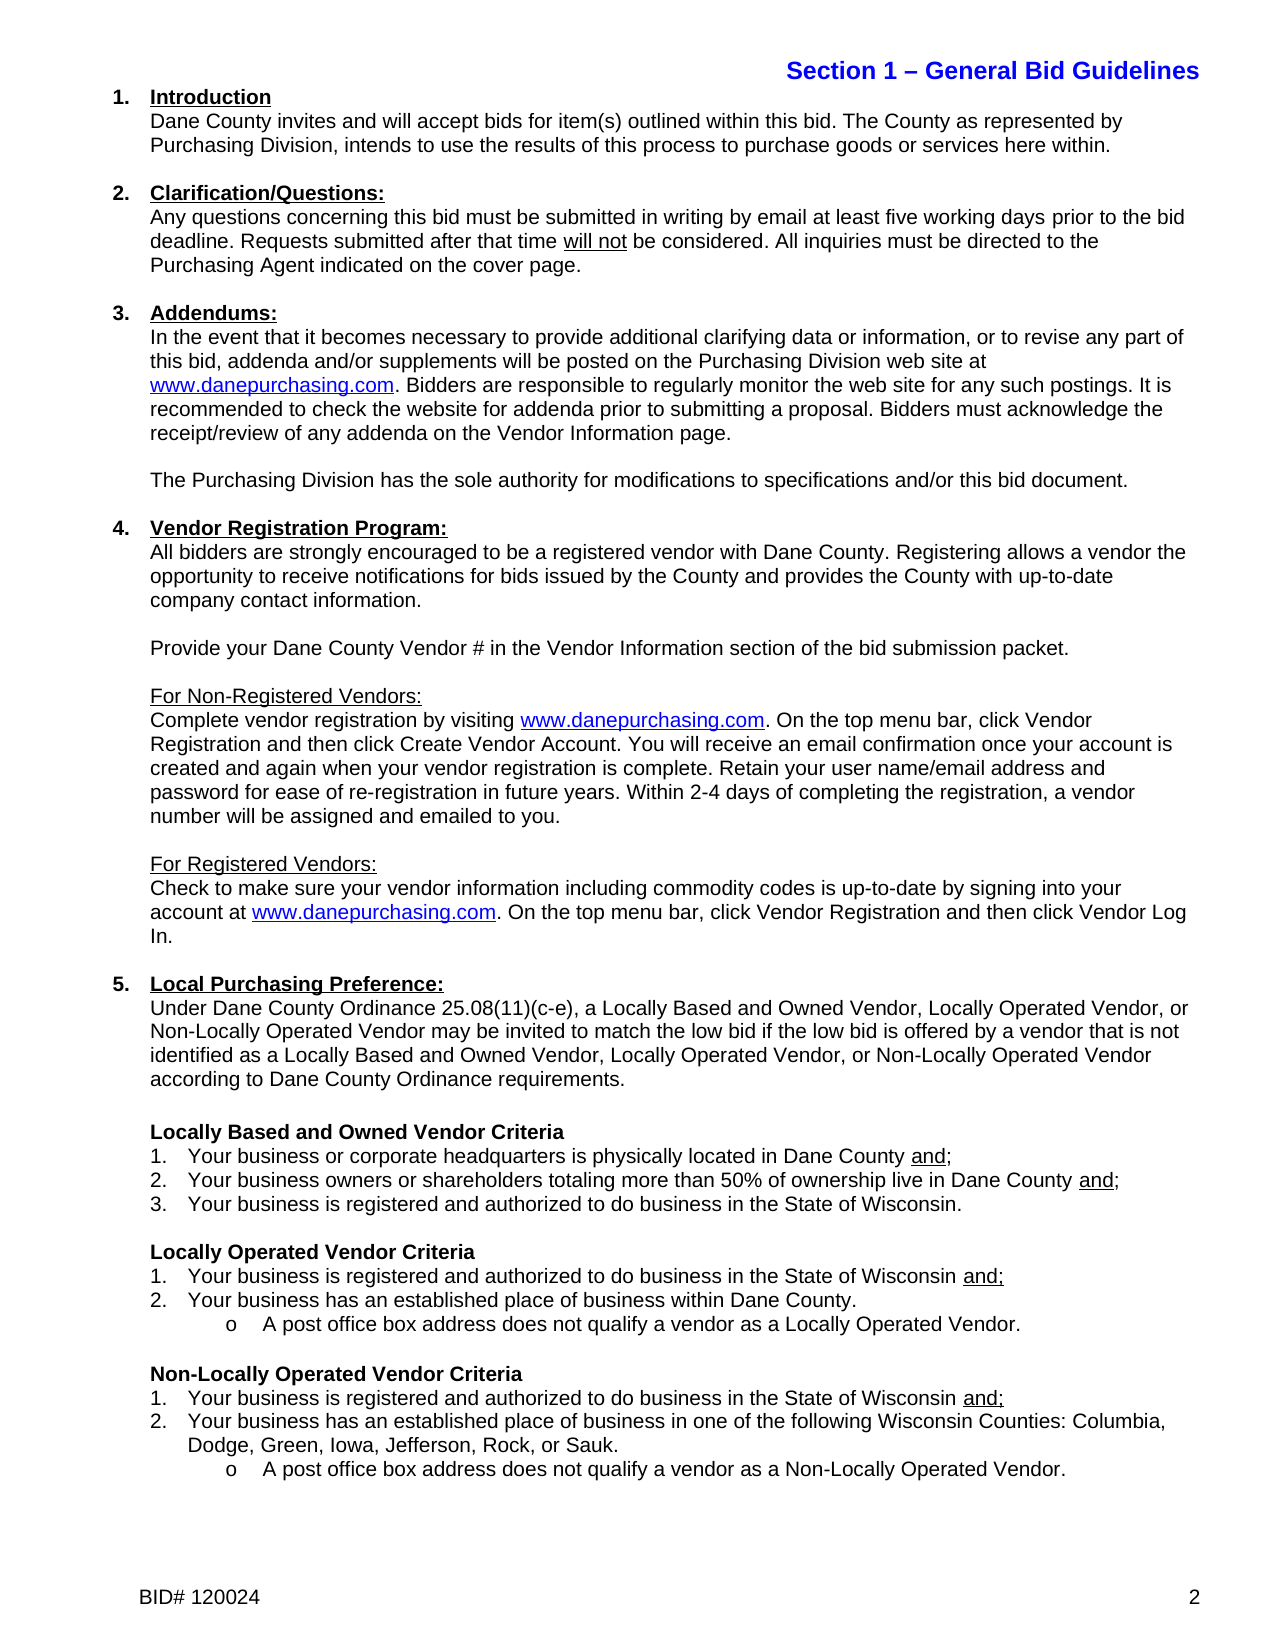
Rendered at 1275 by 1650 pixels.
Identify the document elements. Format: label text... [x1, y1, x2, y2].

text Provide your Dane County Vendor # in the Vendor Information section of the bid submission packet. [150, 636, 1200, 660]
list Your business has an established place of business in one of the following Wisconsin Counties: Columbia, Dodge, Green, Iowa, Jefferson, Rock, or Sauk. [150, 1409, 1200, 1457]
text Check to make sure your vendor information including commodity codes is up-to-date by signing into your account at www.danepurchasing.com. On the top menu bar, click Vendor Registration and then click Vendor Log In. [150, 876, 1200, 947]
text All bidders are strongly encouraged to be a registered vendor with Dane County. Registering allows a vendor the opportunity to receive notifications for bids issued by the County and provides the County with up-to-date company contact information. [150, 540, 1200, 612]
list A post office box address does not qualify a vendor as a Non-Locally Operated Vendor. [225, 1457, 1200, 1483]
text Complete vendor registration by visiting www.danepurchasing.com. On the top menu bar, click Vendor Registration and then click Create Vendor Account. You will receive an email confirmation once your account is created and again when your vendor registration is complete. Retain your user name/email address and password for ease of re-registration in future years. Within 2-4 days of completing the registration, a vendor number will be assigned and emailed to you. [150, 708, 1200, 828]
list Introduction [112, 85, 1200, 109]
text For Non-Registered Vendors: [150, 684, 1200, 708]
text For Registered Vendors: [150, 852, 1200, 876]
list Local Purchasing Preference: [112, 971, 1200, 995]
list A post office box address does not qualify a vendor as a Locally Operated Vendor. [225, 1312, 1200, 1337]
text In the event that it becomes necessary to provide additional clarifying data or information, or to revise any part of this bid, addenda and/or supplements will be posted on the Purchasing Division web site at www.danepurchasing.com. Bidders are responsible to regularly monitor the web site for any such postings. It is recommended to check the website for addenda prior to submitting a proposal. Bidders must acknowledge the receipt/review of any addenda on the Vendor Information page. [150, 324, 1200, 444]
list Addendums: [112, 301, 1200, 324]
list Your business is registered and authorized to do business in the State of Wisconsin and; [150, 1264, 1200, 1288]
text Non-Locally Operated Vendor Criteria [75, 1361, 1200, 1385]
text Any questions concerning this bid must be submitted in writing by email at least five working days prior to the bid deadline. Requests submitted after that time will not be considered. All inquiries must be directed to the Purchasing Agent indicated on the cover page. [150, 205, 1200, 277]
text The Purchasing Division has the sole authority for modifications to specifications and/or this bid document. [150, 468, 1200, 492]
list Vendor Registration Program: [112, 516, 1200, 540]
list Your business or corporate headquarters is physically located in Dane County and; [150, 1144, 1200, 1168]
list Your business has an established place of business within Dane County. [150, 1288, 1200, 1312]
text Locally Operated Vendor Criteria [75, 1240, 1200, 1264]
text Dane County invites and will accept bids for item(s) outlined within this bid. The County as represented by Purchasing Division, intends to use the results of this process to purchase goods or services here within. [150, 109, 1200, 157]
list Clarification/Questions: [112, 181, 1200, 205]
list Your business owners or shareholders totaling more than 50% of ownership live in Dane County and; [150, 1168, 1200, 1192]
text Locally Based and Owned Vendor Criteria [75, 1120, 1200, 1144]
text Under Dane County Ordinance 25.08(11)(c-e), a Locally Based and Owned Vendor, Locally Operated Vendor, or Non-Locally Operated Vendor may be invited to match the low bid if the low bid is offered by a vendor that is not identified as a Locally Based and Owned Vendor, Locally Operated Vendor, or Non-Locally Operated Vendor according to Dane County Ordinance requirements. [150, 995, 1200, 1091]
list Your business is registered and authorized to do business in the State of Wisconsin. [150, 1192, 1200, 1216]
list Your business is registered and authorized to do business in the State of Wisconsin and; [150, 1385, 1200, 1409]
